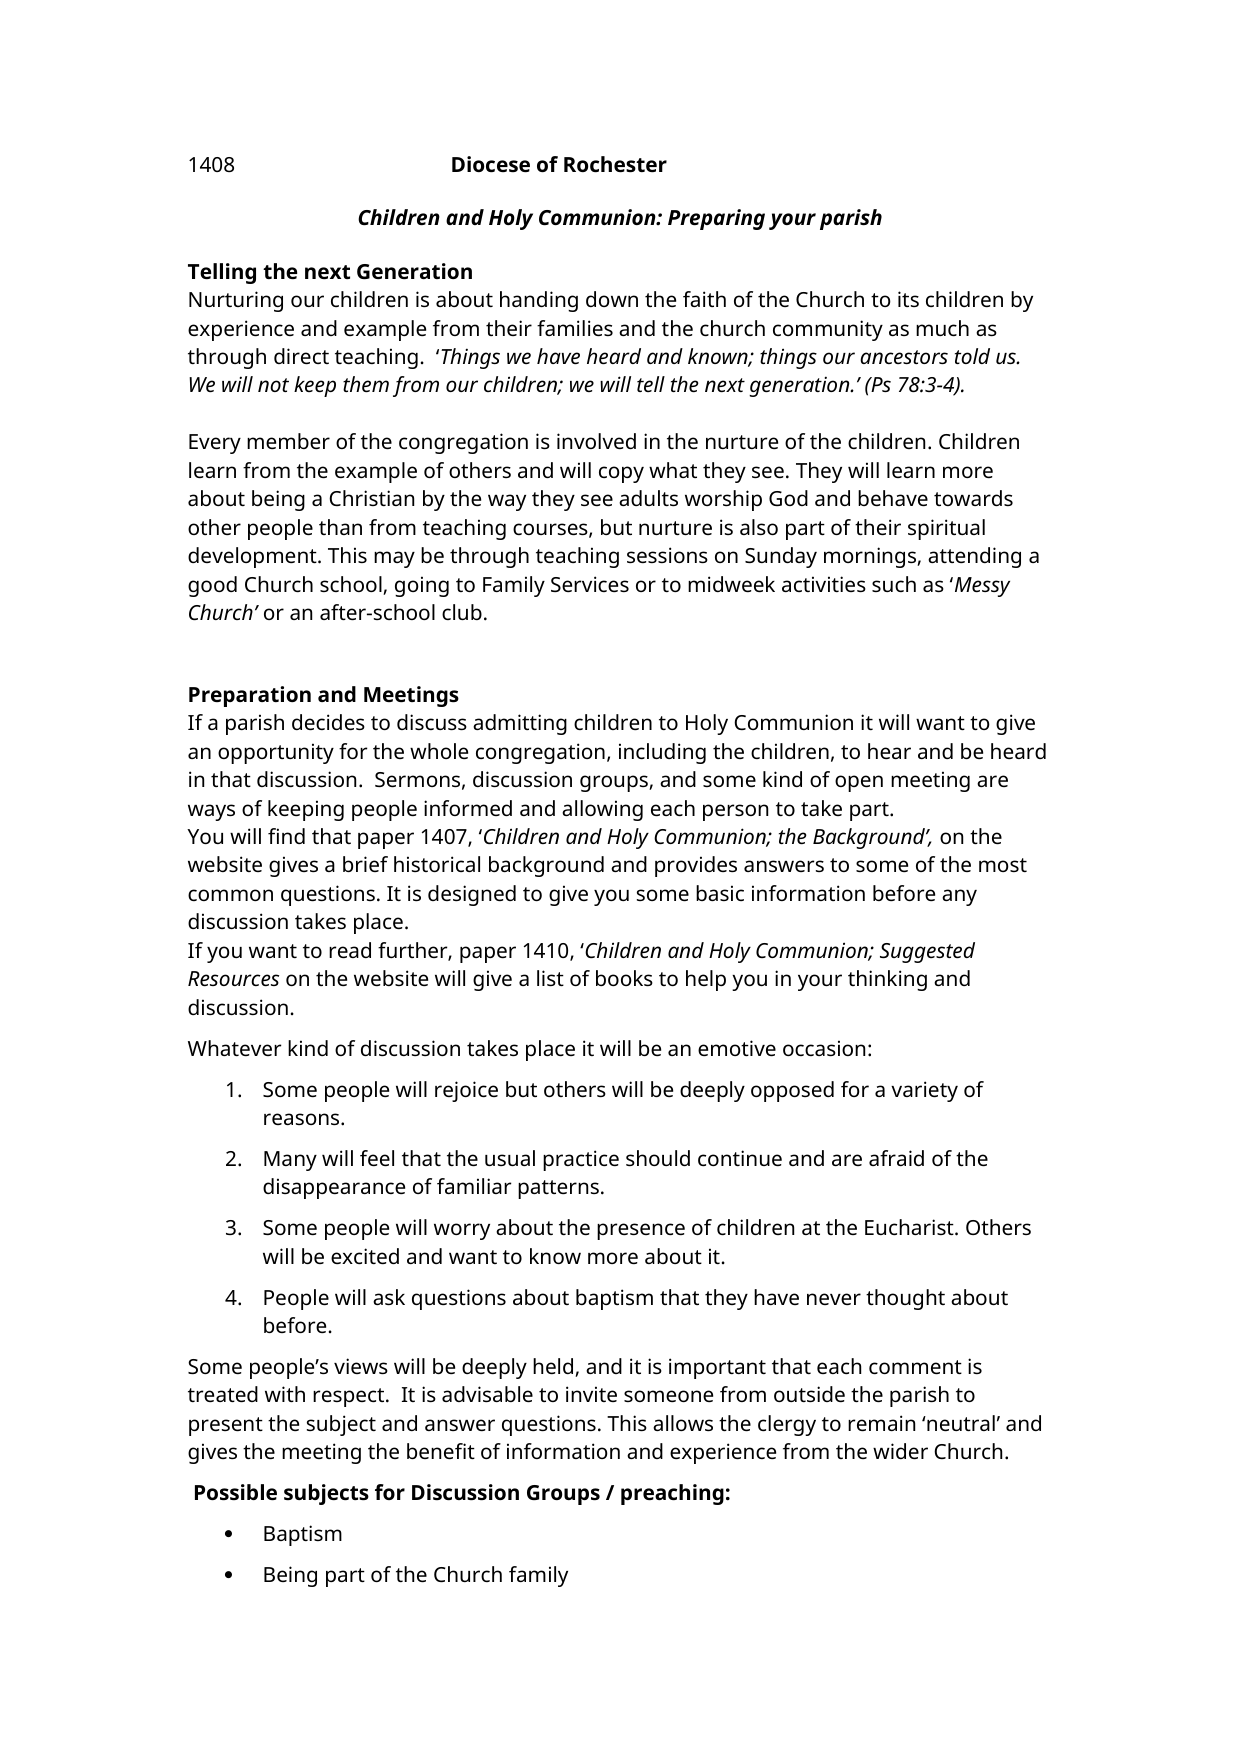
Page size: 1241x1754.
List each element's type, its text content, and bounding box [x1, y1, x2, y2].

list Some people will worry about the presence of children at the Eucharist. Others will be excited and want to know more about it. [225, 1213, 1053, 1270]
list Being part of the Church family [225, 1560, 1053, 1589]
subtitle Children and Holy Communion: Preparing your parish [187, 203, 1053, 232]
text If you want to read further, paper 1410, ‘Children and Holy Communion; Suggested Resources on the website will give a list of books to help you in your thinking and discussion. [187, 936, 1053, 1021]
subtitle Telling the next Generation [187, 257, 1053, 285]
text If a parish decides to discuss admitting children to Holy Communion it will want to give an opportunity for the whole congregation, including the children, to hear and be heard in that discussion. Sermons, discussion groups, and some kind of open meeting are ways of keeping people informed and allowing each person to take part. [187, 708, 1053, 822]
subtitle Preparation and Meetings [187, 680, 1053, 708]
text Some people’s views will be deeply held, and it is important that each comment is treated with respect. It is advisable to invite someone from outside the parish to present the subject and answer questions. This allows the clergy to remain ‘neutral’ and gives the meeting the benefit of information and experience from the wider Church. [187, 1352, 1053, 1466]
list Many will feel that the usual practice should continue and are afraid of the disappearance of familiar patterns. [225, 1144, 1053, 1201]
list Some people will rejoice but others will be deeply opposed for a variety of reasons. [225, 1075, 1053, 1132]
text You will find that paper 1407, ‘Children and Holy Communion; the Background’, on the website gives a brief historical background and provides answers to some of the most common questions. It is designed to give you some basic information before any discussion takes place. [187, 822, 1053, 936]
text Nurturing our children is about handing down the faith of the Church to its children by experience and example from their families and the church community as much as through direct teaching. ‘Things we have heard and known; things our ancestors told us. We will not keep them from our children; we will tell the next generation.’ (Ps 78:3-4). [187, 285, 1053, 399]
text Possible subjects for Discussion Groups / preaching: [187, 1478, 1053, 1507]
text Whatever kind of discussion takes place it will be an emotive occasion: [187, 1034, 1053, 1062]
subtitle 1408 Diocese of Rochester [187, 150, 1053, 178]
list People will ask questions about baptism that they have never thought about before. [225, 1283, 1053, 1340]
text Every member of the congregation is involved in the nurture of the children. Children learn from the example of others and will copy what they see. They will learn more about being a Christian by the way they see adults worship God and behave towards other people than from teaching courses, but nurture is also part of their spiritual development. This may be through teaching sessions on Sunday mornings, attending a good Church school, going to Family Services or to midweek activities such as ‘Messy Church’ or an after-school club. [187, 427, 1053, 627]
list Baptism [225, 1519, 1053, 1548]
